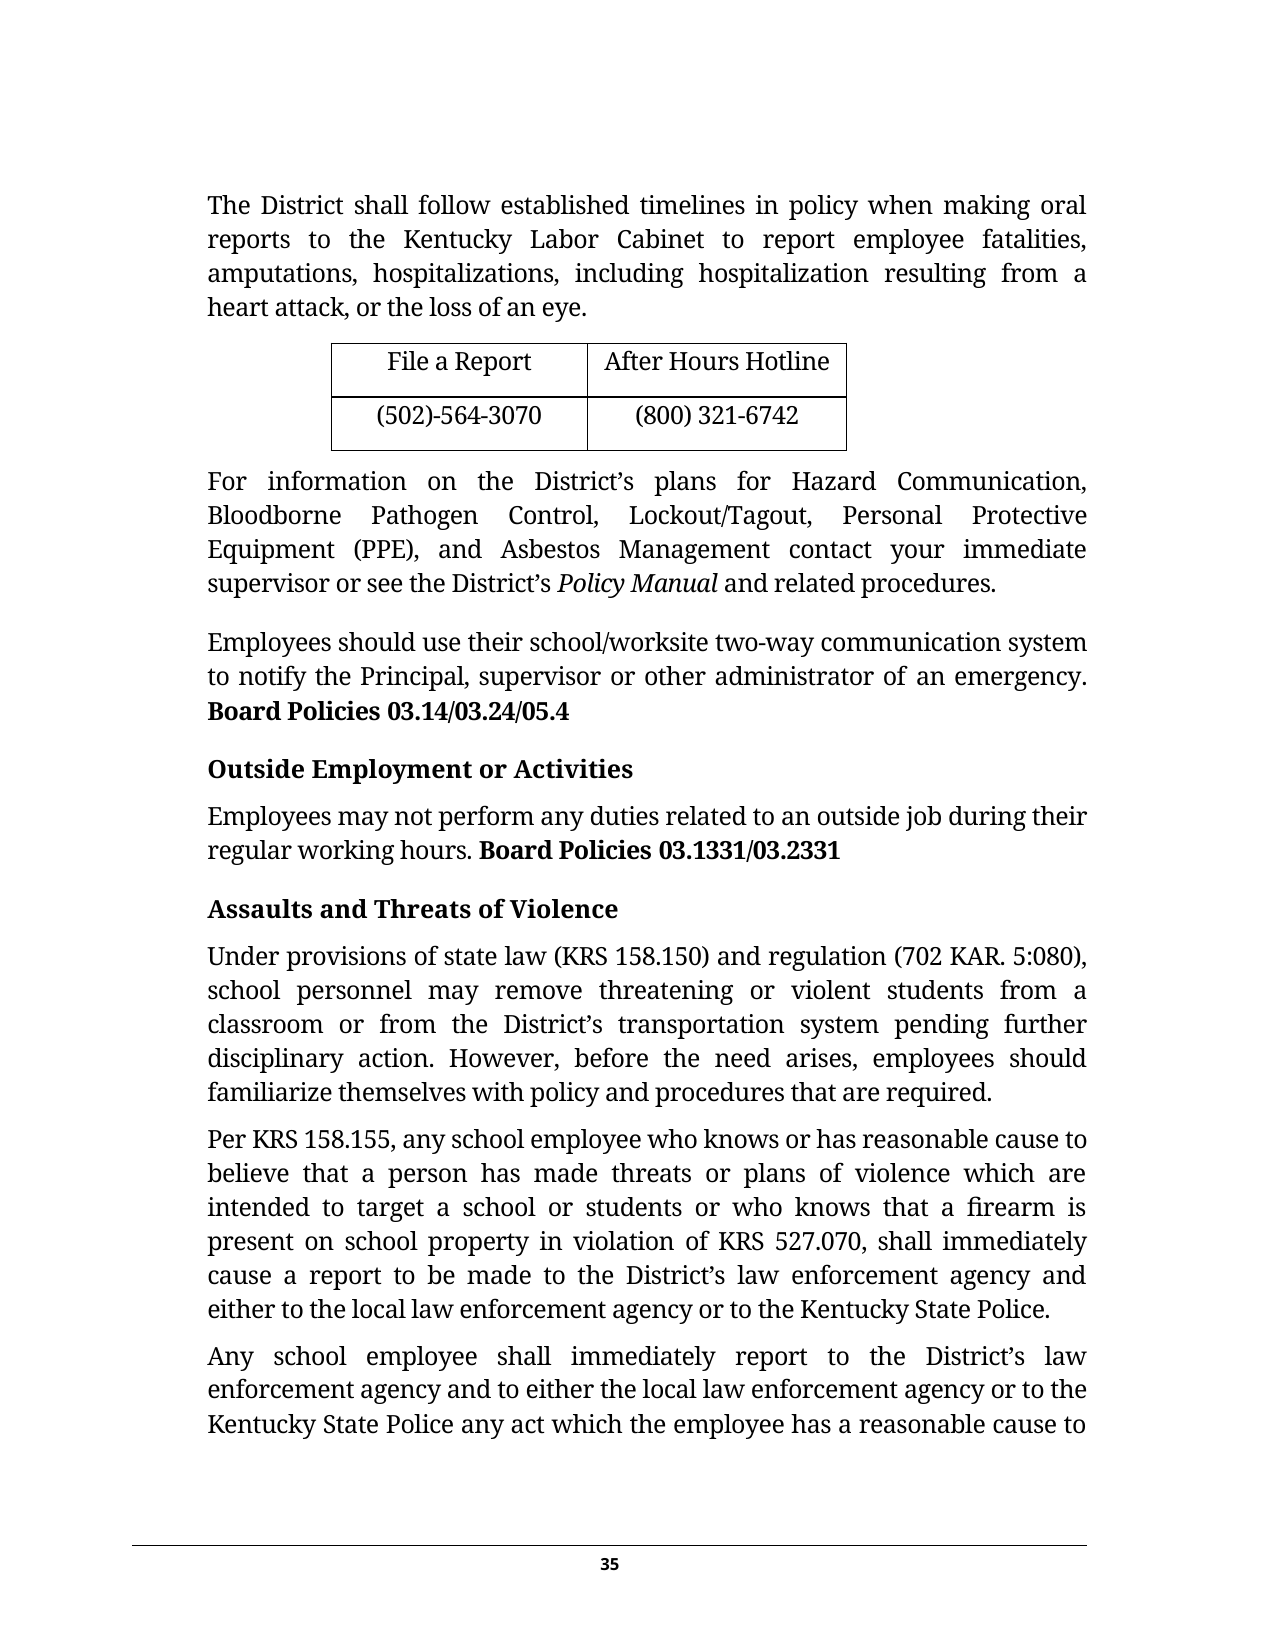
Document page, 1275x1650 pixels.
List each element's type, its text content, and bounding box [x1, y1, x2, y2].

text Employees may not perform any duties related to an outside job during their regular working hours. Board Policies 03.1331/03.2331 [207, 799, 1087, 867]
table_header File a Report [332, 344, 587, 396]
text Employees should use their school/worksite two-way communication system to notify the Principal, supervisor or other administrator of an emergency. Board Policies 03.14/03.24/05.4 [207, 625, 1087, 727]
text The District shall follow established timelines in policy when making oral reports to the Kentucky Labor Cabinet to report employee fatalities, amputations, hospitalizations, including hospitalization resulting from a heart attack, or the loss of an eye. [207, 187, 1087, 324]
subtitle Assaults and Threats of Violence [207, 892, 1087, 926]
text For information on the District’s plans for Hazard Communication, Bloodborne Pathogen Control, Lockout/Tagout, Personal Protective Equipment (PPE), and Asbestos Management contact your immediate supervisor or see the District’s Policy Manual and related procedures. [207, 464, 1087, 600]
text Under provisions of state law (KRS 158.150) and regulation (702 KAR. 5:080), school personnel may remove threatening or violent students from a classroom or from the District’s transportation system pending further disciplinary action. However, before the need arises, employees should familiarize themselves with policy and procedures that are required. [207, 938, 1087, 1109]
table_cell (800) 321-6742 [588, 398, 846, 450]
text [207, 1338, 1087, 1440]
text Per KRS 158.155, any school employee who knows or has reasonable cause to believe that a person has made threats or plans of violence which are intended to target a school or students or who knows that a firearm is present on school property in violation of KRS 527.070, shall immediately cause a report to be made to the District’s law enforcement agency and either to the local law enforcement agency or to the Kentucky State Police. [207, 1121, 1087, 1326]
table_cell (502)-564-3070 [332, 398, 587, 450]
table_header After Hours Hotline [588, 344, 846, 396]
subtitle Outside Employment or Activities [207, 752, 1087, 786]
